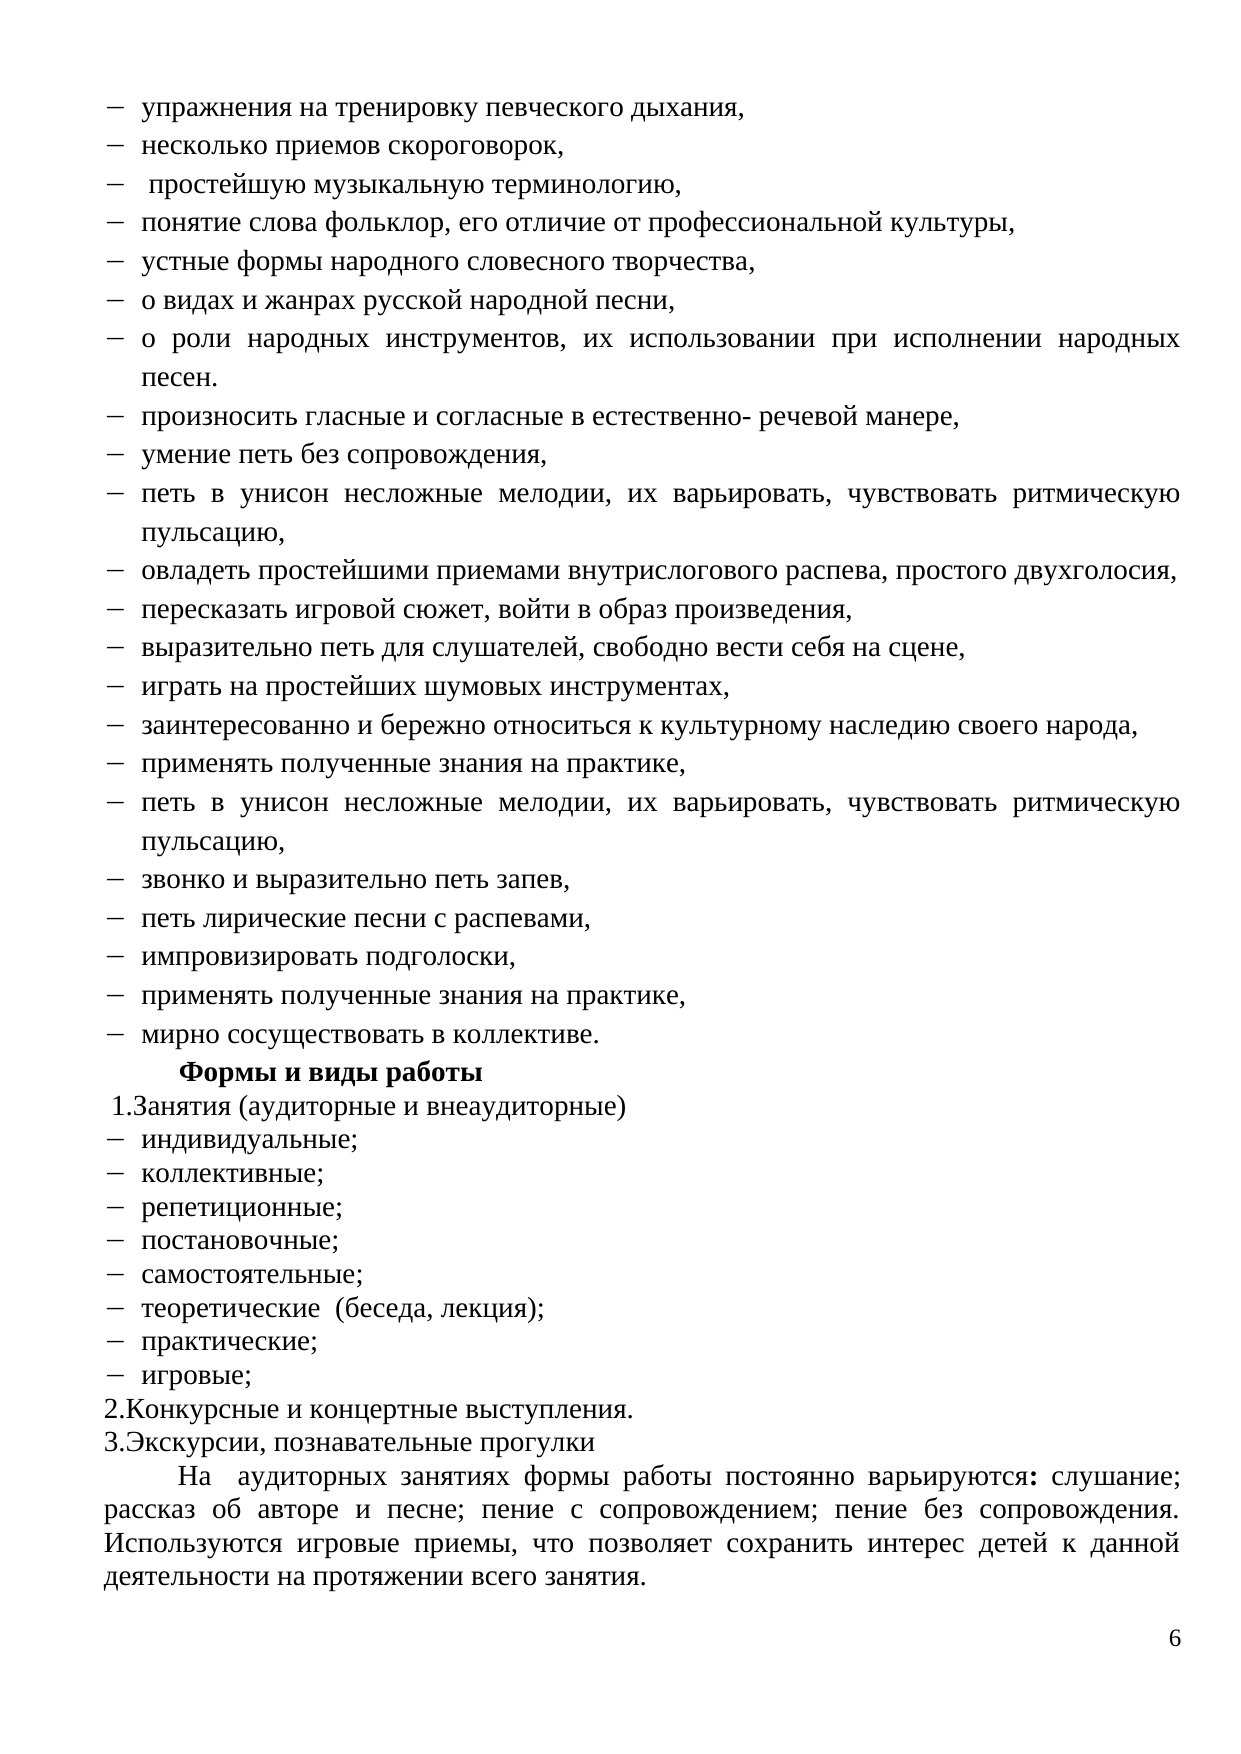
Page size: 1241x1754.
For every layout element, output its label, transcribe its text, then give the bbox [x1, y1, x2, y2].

list индивидуальные; [103, 1122, 1181, 1155]
list самостоятельные; [103, 1256, 1181, 1290]
list мирно сосуществовать в коллективе. [103, 1016, 1181, 1049]
list постановочные; [103, 1222, 1181, 1256]
text 2.Конкурсные и концертные выступления. [103, 1391, 1181, 1424]
list коллективные; [103, 1155, 1181, 1189]
list импровизировать подголоски, [103, 938, 1181, 972]
text Формы и виды работы [103, 1054, 1181, 1088]
list умение петь без сопровождения, [103, 436, 1181, 470]
list практические; [103, 1323, 1181, 1357]
list играть на простейших шумовых инструментах, [103, 668, 1181, 702]
list произносить гласные и согласные в естественно- речевой манере, [103, 398, 1181, 431]
list петь лирические песни с распевами, [103, 900, 1181, 933]
list простейшую музыкальную терминологию, [103, 166, 1181, 199]
text 1.Занятия (аудиторные и внеаудиторные) [103, 1088, 1181, 1122]
list репетиционные; [103, 1189, 1181, 1222]
list петь в унисон несложные мелодии, их варьировать, чувствовать ритмическую пульсацию, [103, 784, 1181, 856]
list применять полученные знания на практике, [103, 745, 1181, 779]
list теоретические (беседа, лекция); [103, 1290, 1181, 1323]
list пересказать игровой сюжет, войти в образ произведения, [103, 591, 1181, 624]
text 3.Экскурсии, познавательные прогулки [103, 1424, 1181, 1458]
list упражнения на тренировку певческого дыхания, [103, 89, 1181, 122]
list несколько приемов скороговорок, [103, 127, 1181, 161]
list понятие слова фольклор, его отличие от профессиональной культуры, [103, 204, 1181, 238]
list о роли народных инструментов, их использовании при исполнении народных песен. [103, 321, 1181, 393]
list устные формы народного словесного творчества, [103, 243, 1181, 277]
list заинтересованно и бережно относиться к культурному наследию своего народа, [103, 707, 1181, 740]
list звонко и выразительно петь запев, [103, 861, 1181, 895]
list применять полученные знания на практике, [103, 977, 1181, 1011]
list о видах и жанрах русской народной песни, [103, 282, 1181, 316]
list игровые; [103, 1357, 1181, 1391]
list выразительно петь для слушателей, свободно вести себя на сцене, [103, 629, 1181, 663]
list овладеть простейшими приемами внутрислогового распева, простого двухголосия, [103, 552, 1181, 586]
list петь в унисон несложные мелодии, их варьировать, чувствовать ритмическую пульсацию, [103, 475, 1181, 547]
text На аудиторных занятиях формы работы постоянно варьируются: слушание; рассказ об авторе и песне; пение с сопровождением; пение без сопровождения. Используются игровые приемы, что позволяет сохранить интерес детей к данной деятельности на протяжении всего занятия. [103, 1458, 1181, 1592]
